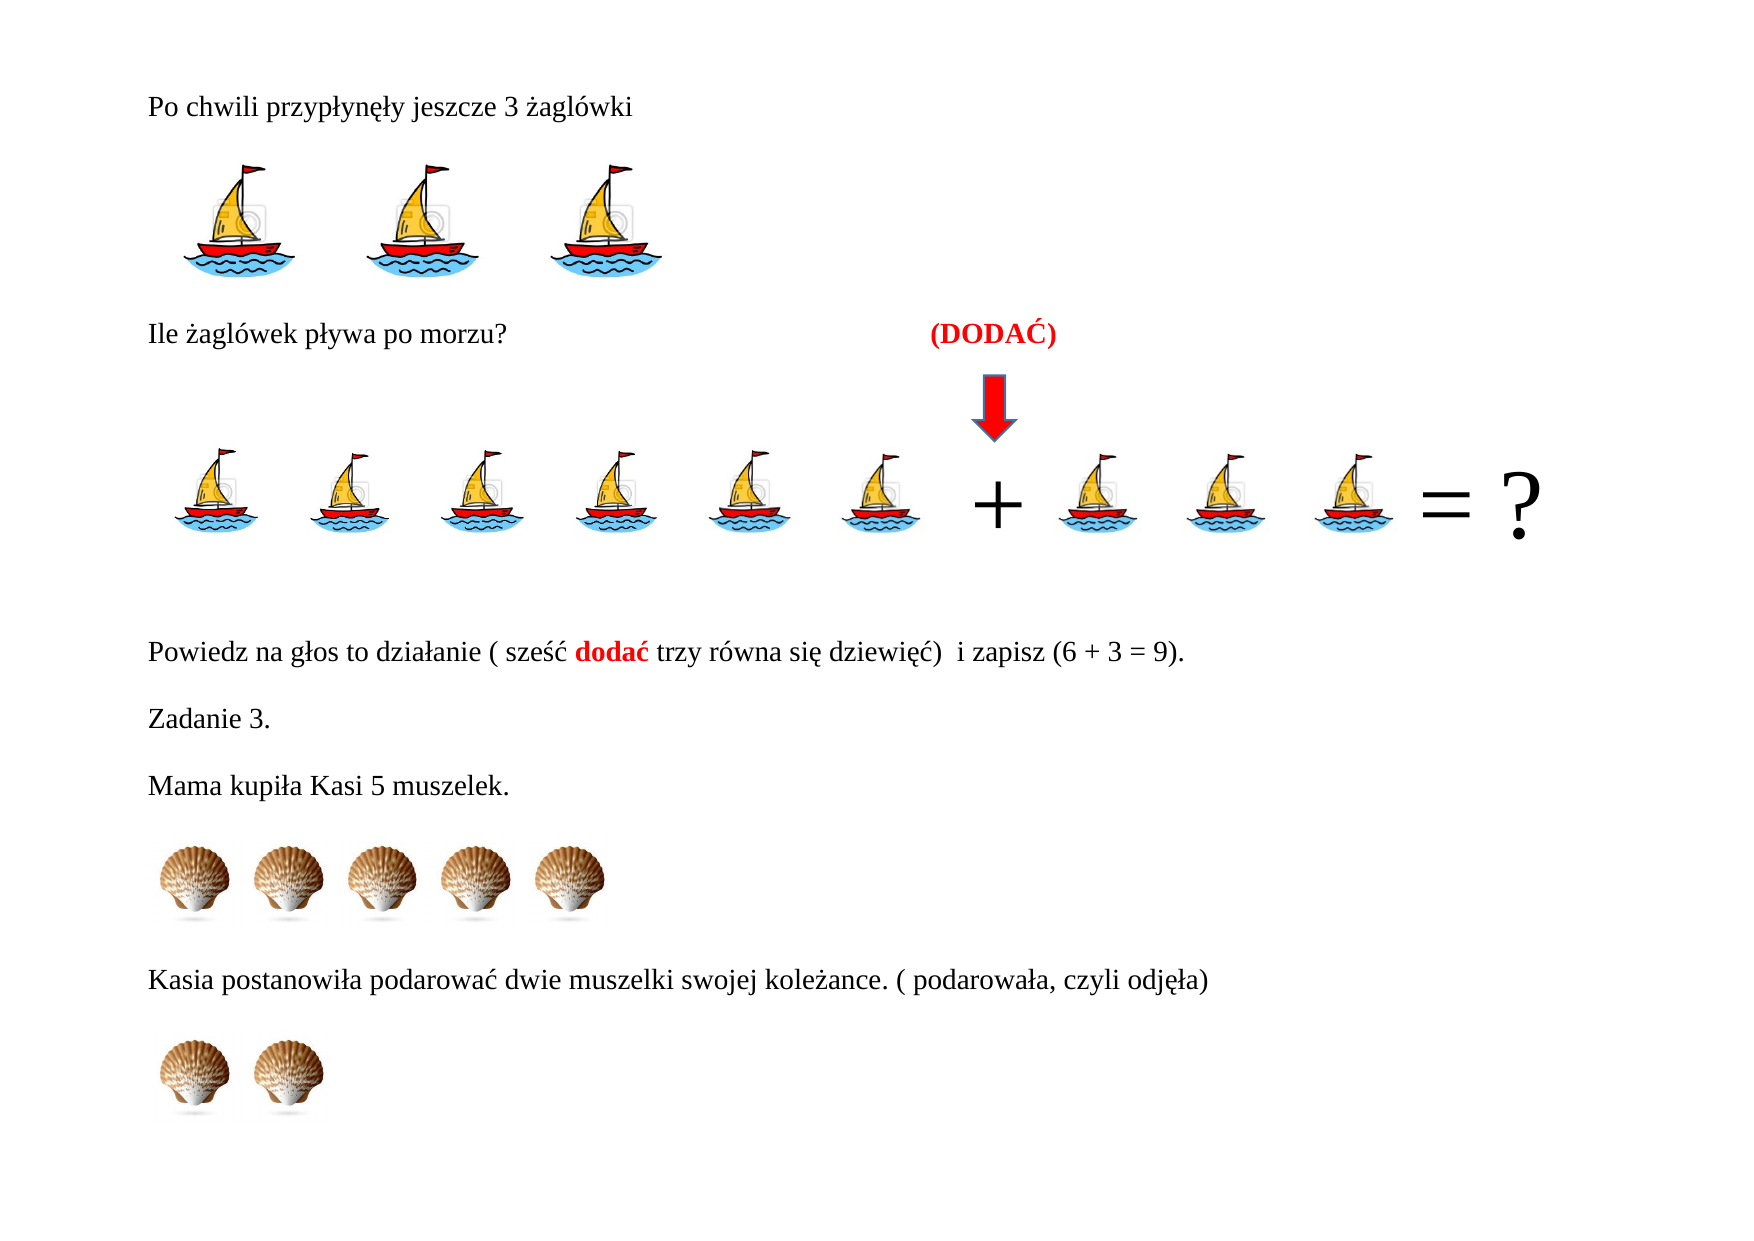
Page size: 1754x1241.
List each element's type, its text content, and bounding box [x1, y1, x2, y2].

text Po chwili przypłynęły jeszcze 3 żaglówki [148, 89, 1606, 122]
text Mama kupiła Kasi 5 muszelek. [148, 768, 1606, 802]
text Zadanie 3. [148, 701, 1606, 735]
picture [147, 155, 698, 286]
text Kasia postanowiła podarować dwie muszelki swojej koleżance. ( podarowała, czyli odjęła) [148, 962, 1606, 996]
text Ile żaglówek pływa po morzu? (DODAĆ) [148, 316, 1606, 349]
text Powiedz na głos to działanie ( sześć dodać trzy równa się dziewięć) i zapisz (6 + 3 = 9). [148, 634, 1606, 668]
picture [147, 835, 617, 929]
picture [147, 1029, 335, 1123]
picture [1033, 447, 1418, 539]
picture [147, 441, 945, 539]
